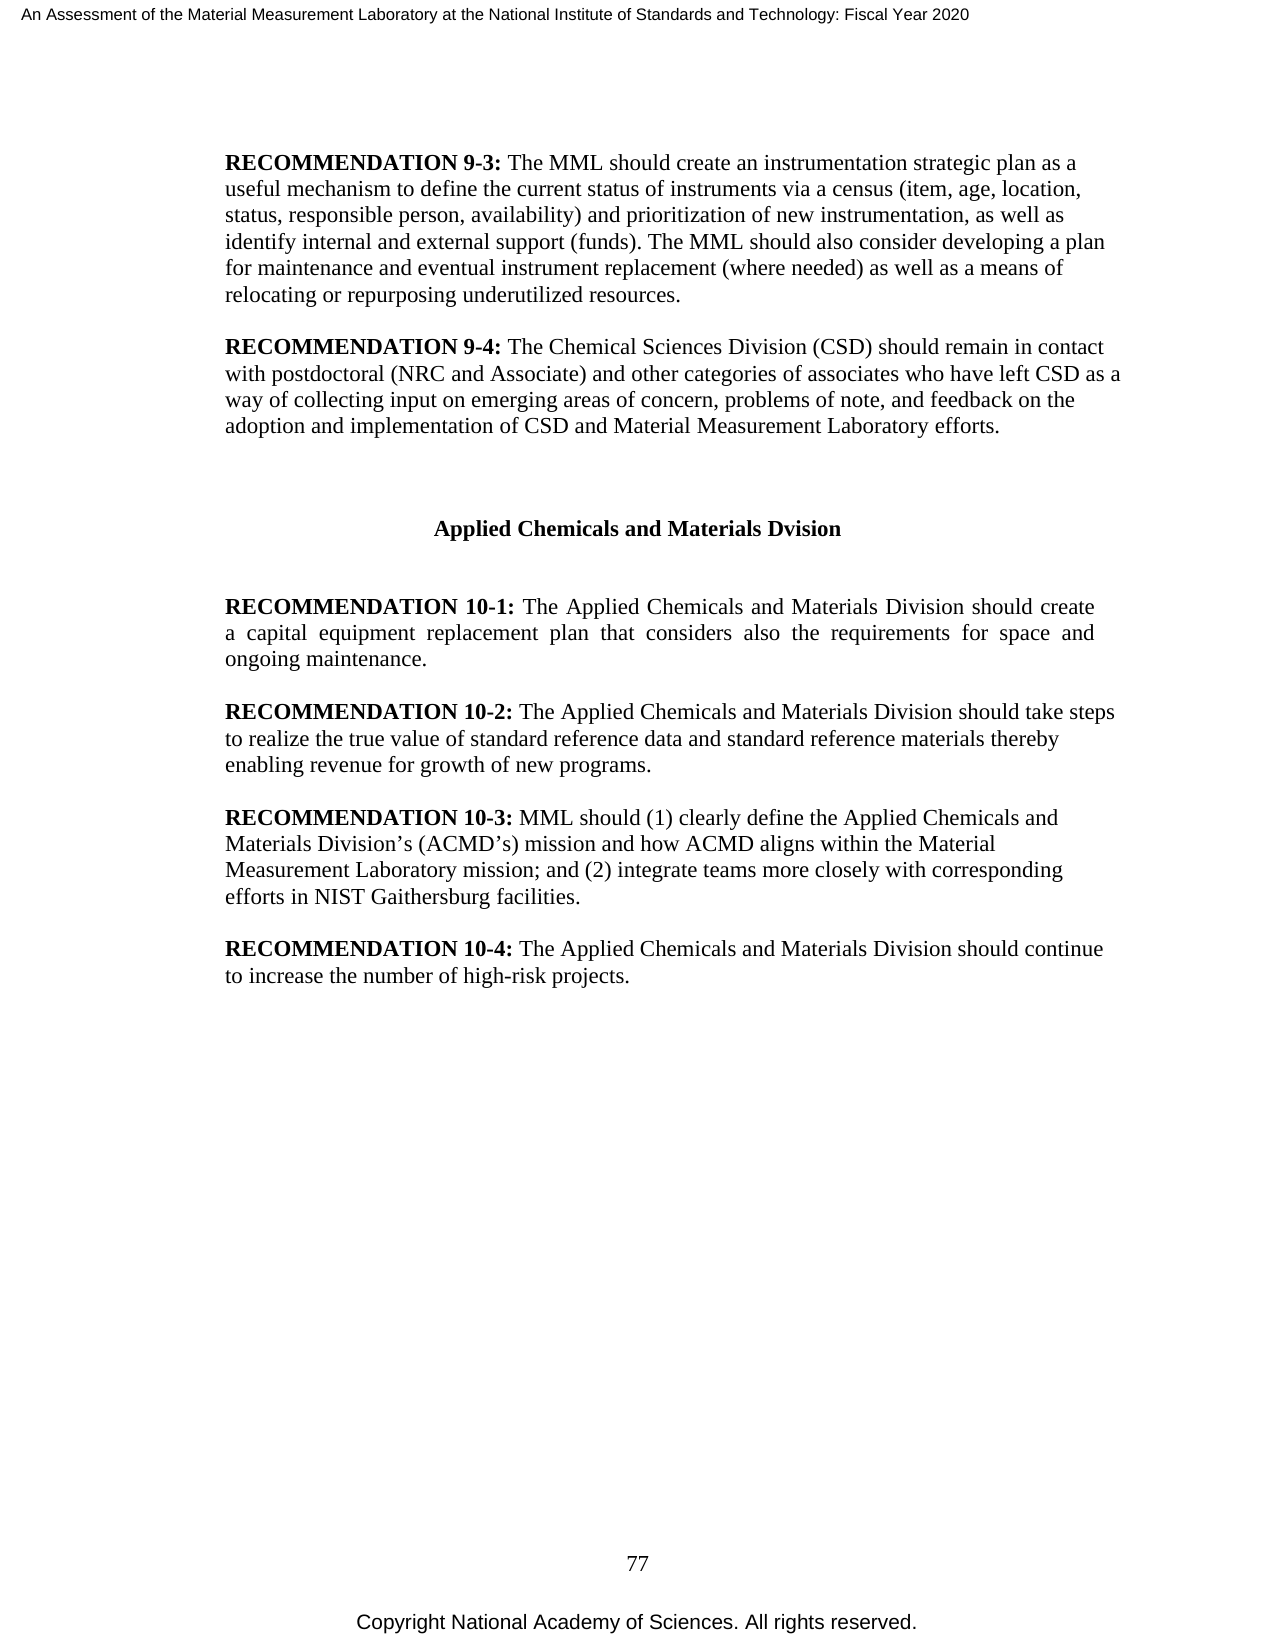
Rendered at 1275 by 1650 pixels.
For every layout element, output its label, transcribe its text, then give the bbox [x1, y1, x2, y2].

text RECOMMENDATION 10-1: The Applied Chemicals and Materials Division should create a capital equipment replacement plan that considers also the requirements for space and ongoing maintenance. [225, 593, 1096, 672]
subtitle Applied Chemicals and Materials Dvision [165, 515, 1110, 541]
text RECOMMENDATION 9-4: The Chemical Sciences Division (CSD) should remain in contact with postdoctoral (NRC and Associate) and other categories of associates who have left CSD as a way of collecting input on emerging areas of concern, problems of note, and feedback on the adoption and implementation of CSD and Material Measurement Laboratory efforts. [225, 333, 1121, 439]
text RECOMMENDATION 9-3: The MML should create an instrumentation strategic plan as a useful mechanism to define the current status of instruments via a census (item, age, location, status, responsible person, availability) and prioritization of new instrumentation, as well as identify internal and external support (funds). The MML should also consider developing a plan for maintenance and eventual instrument replacement (where needed) as well as a means of relocating or repurposing underutilized resources. [225, 149, 1108, 307]
text RECOMMENDATION 10-3: MML should (1) clearly define the Applied Chemicals and Materials Division’s (ACMD’s) mission and how ACMD aligns within the Material Measurement Laboratory mission; and (2) integrate teams more closely with corresponding efforts in NIST Gaithersburg facilities. [225, 804, 1066, 909]
text RECOMMENDATION 10-4: The Applied Chemicals and Materials Division should continue to increase the number of high-risk projects. [225, 936, 1104, 988]
text RECOMMENDATION 10-2: The Applied Chemicals and Materials Division should take steps to realize the true value of standard reference data and standard reference materials thereby enabling revenue for growth of new programs. [225, 698, 1115, 777]
text 77 [165, 1550, 1110, 1576]
